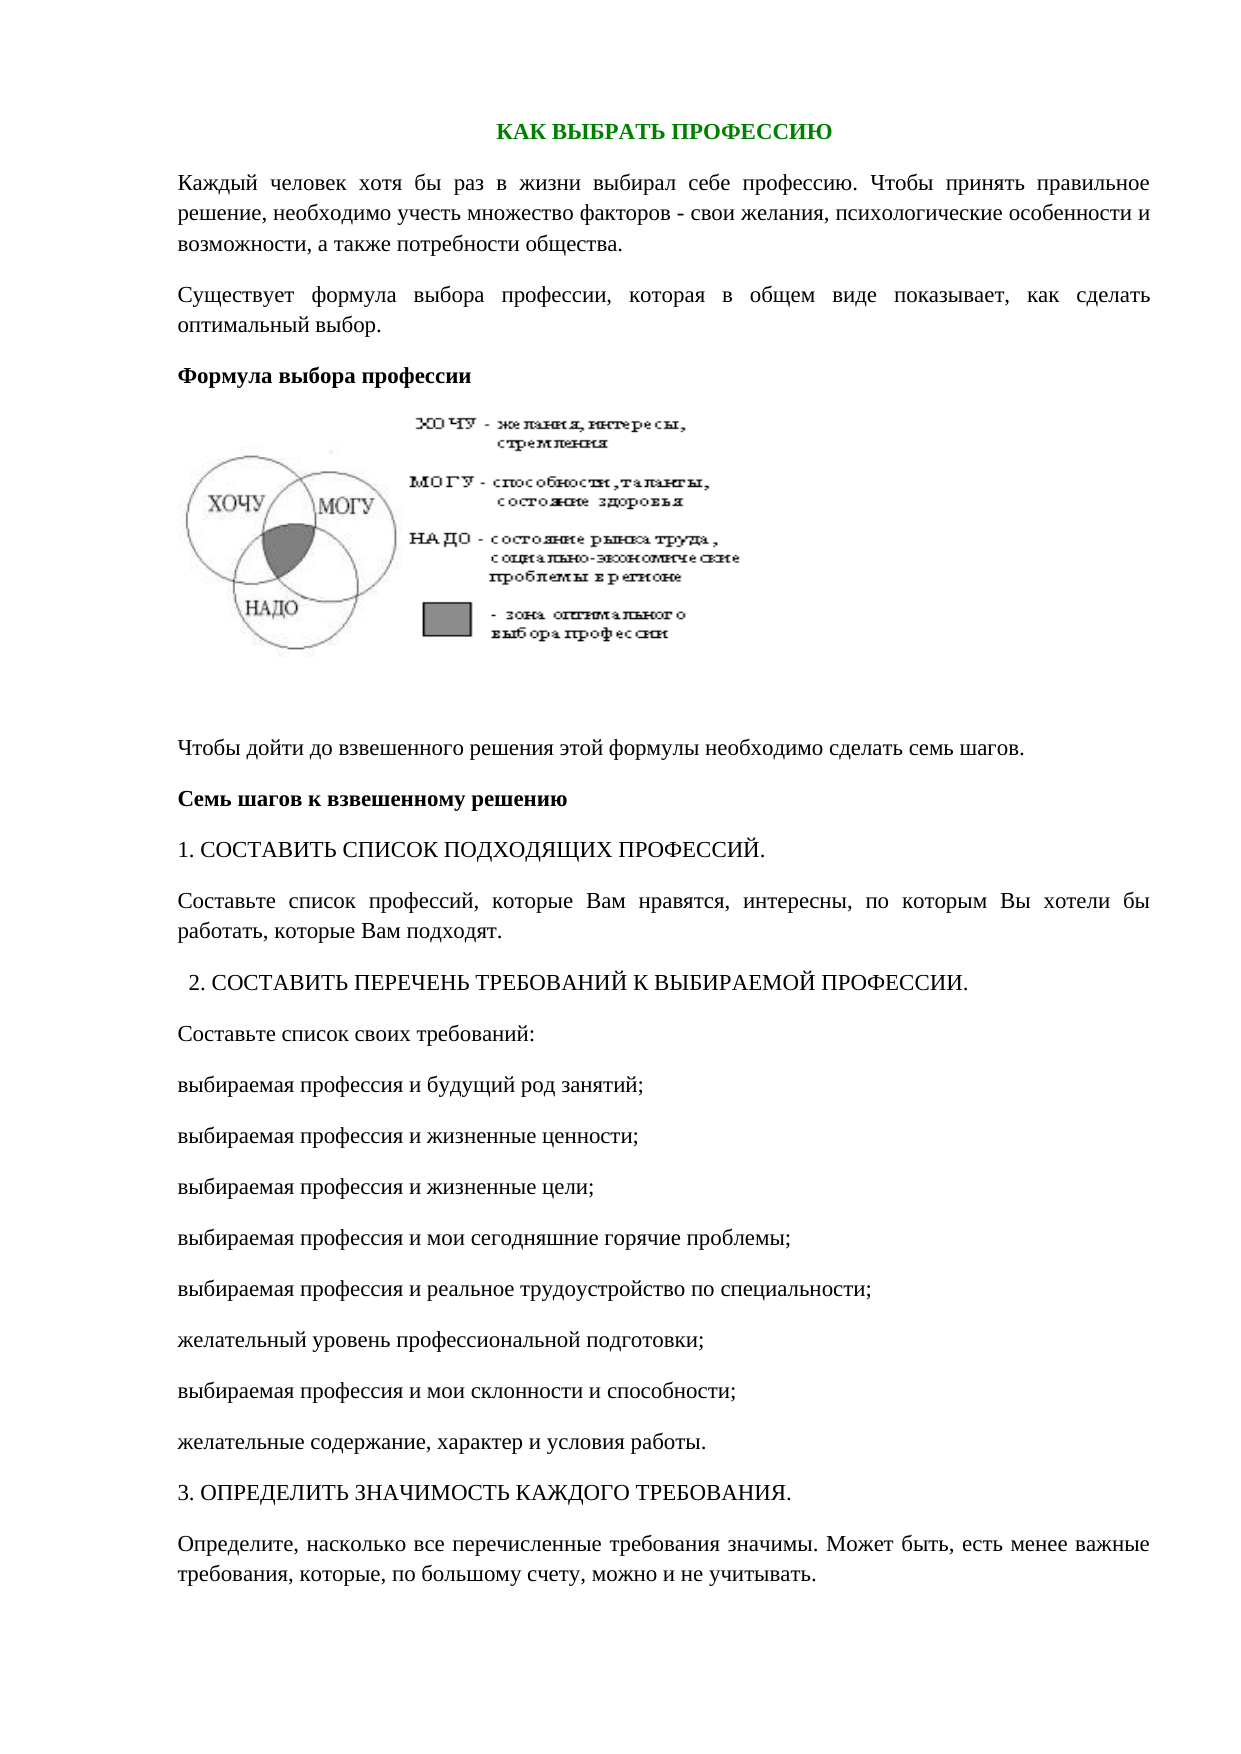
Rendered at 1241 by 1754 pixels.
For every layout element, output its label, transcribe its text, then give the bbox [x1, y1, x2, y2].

text Каждый человек хотя бы раз в жизни выбирал себе профессию. Чтобы принять правильное решение, необходимо учесть множество факторов - свои желания, психологические особенности и возможности, а также потребности общества. [177, 169, 1152, 256]
text Формула выбора профессии [177, 362, 1152, 388]
text выбираемая профессия и будущий род занятий; [177, 1071, 1152, 1097]
text выбираемая профессия и жизненные ценности; [177, 1122, 1152, 1148]
text 2. СОСТАВИТЬ ПЕРЕЧЕНЬ ТРЕБОВАНИЙ К ВЫБИРАЕМОЙ ПРОФЕССИИ. [177, 969, 1152, 995]
text выбираемая профессия и жизненные цели; [177, 1173, 1152, 1199]
text 1. СОСТАВИТЬ СПИСОК ПОДХОДЯЩИХ ПРОФЕССИЙ. [177, 836, 1152, 863]
text выбираемая профессия и мои склонности и способности; [177, 1377, 1152, 1403]
text КАК ВЫБРАТЬ ПРОФЕССИЮ [177, 118, 1152, 144]
text Чтобы дойти до взвешенного решения этой формулы необходимо сделать семь шагов. [177, 734, 1152, 761]
text Семь шагов к взвешенному решению [177, 785, 1152, 812]
text Составьте список своих требований: [177, 1020, 1152, 1046]
text Определите, насколько все перечисленные требования значимы. Может быть, есть менее важные требования, которые, по большому счету, можно и не учитывать. [177, 1530, 1152, 1587]
text выбираемая профессия и реальное трудоустройство по специальности; [177, 1275, 1152, 1301]
text 3. ОПРЕДЕЛИТЬ ЗНАЧИМОСТЬ КАЖДОГО ТРЕБОВАНИЯ. [177, 1479, 1152, 1505]
picture [177, 412, 759, 659]
text желательные содержание, характер и условия работы. [177, 1428, 1152, 1454]
text выбираемая профессия и мои сегодняшние горячие проблемы; [177, 1224, 1152, 1250]
text Составьте список профессий, которые Вам нравятся, интересны, по которым Вы хотели бы работать, которые Вам подходят. [177, 887, 1152, 944]
text желательный уровень профессиональной подготовки; [177, 1326, 1152, 1352]
text Существует формула выбора профессии, которая в общем виде показывает, как сделать оптимальный выбор. [177, 281, 1152, 337]
